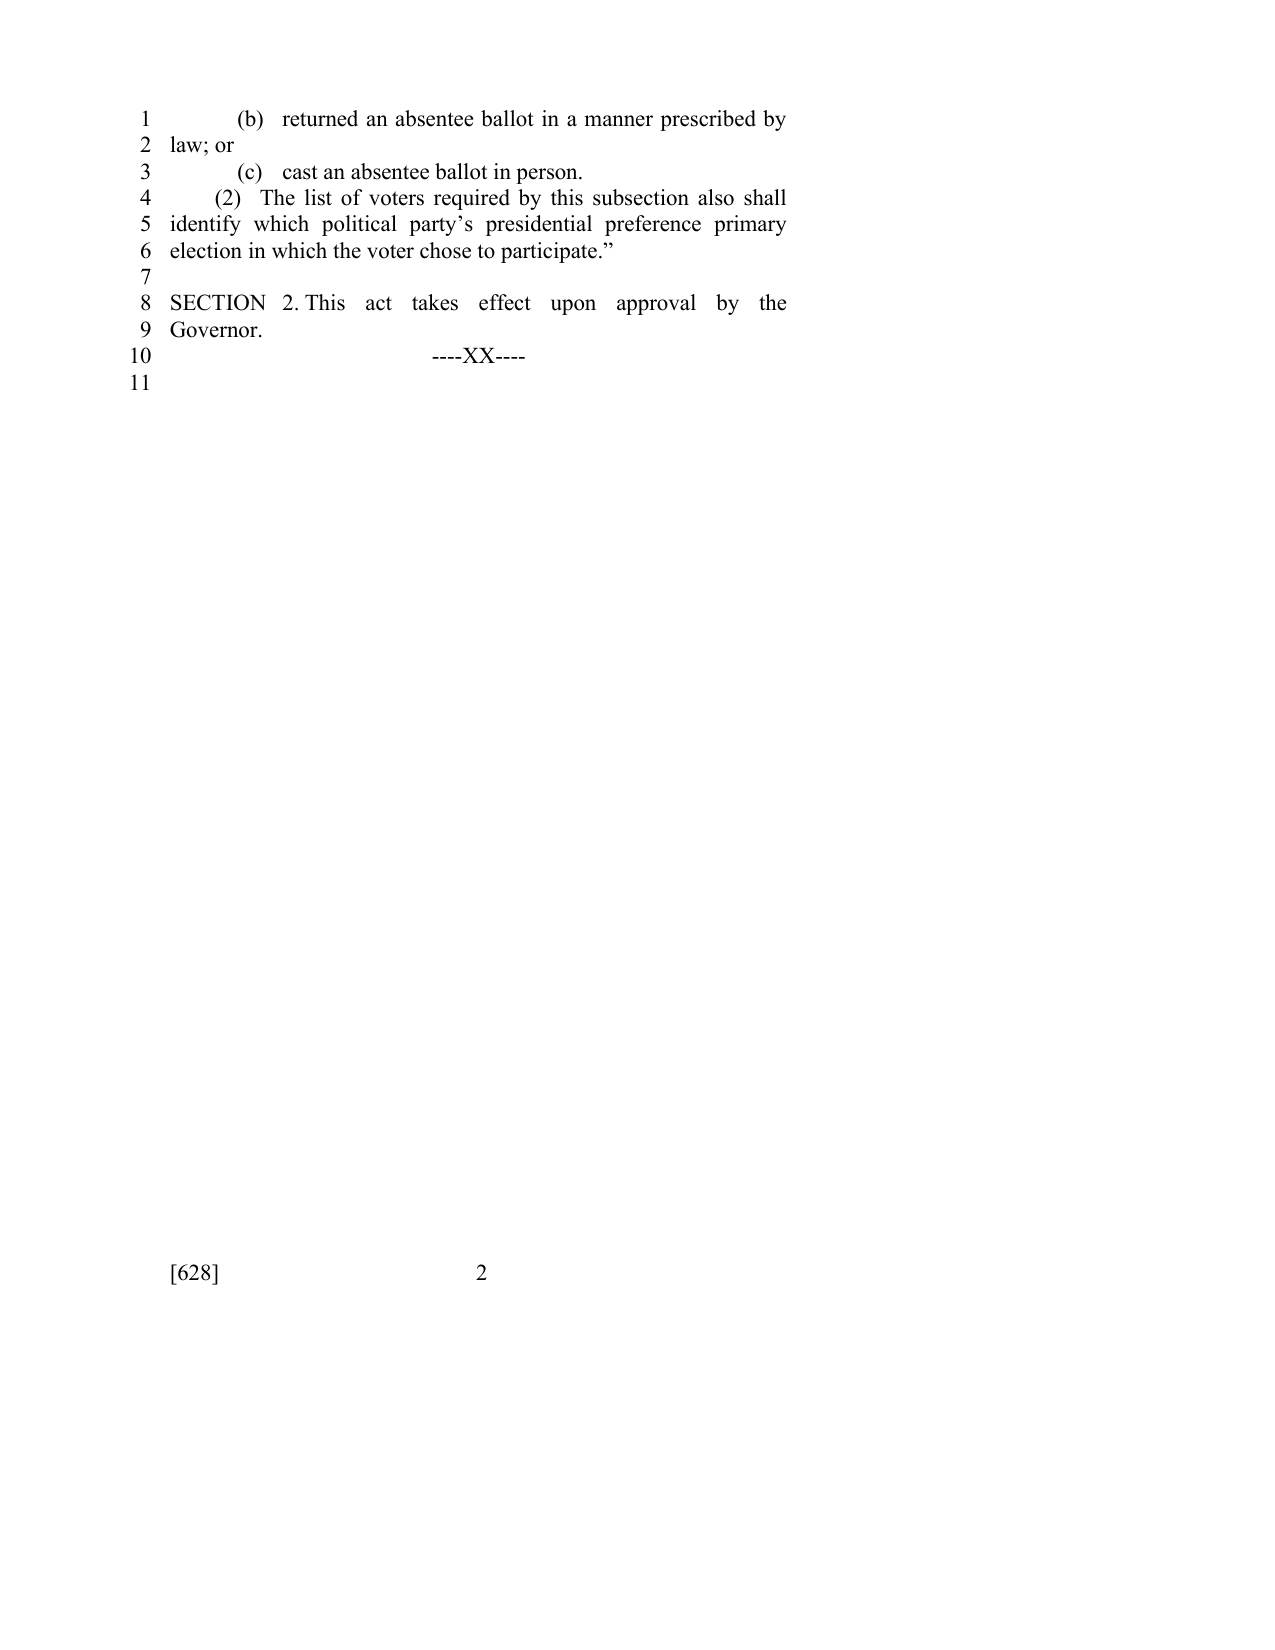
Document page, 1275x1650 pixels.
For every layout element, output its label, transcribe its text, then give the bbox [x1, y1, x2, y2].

text (2) The list of voters required by this subsection also shall identify which political party’s presidential preference primary election in which the voter chose to participate.” [169, 184, 787, 263]
text (b) returned an absentee ballot in a manner prescribed by law; or [169, 105, 787, 158]
text ----XX---- [169, 342, 787, 368]
text SECTION 2. This act takes effect upon approval by the Governor. [169, 289, 787, 342]
text (c) cast an absentee ballot in person. [169, 158, 787, 184]
